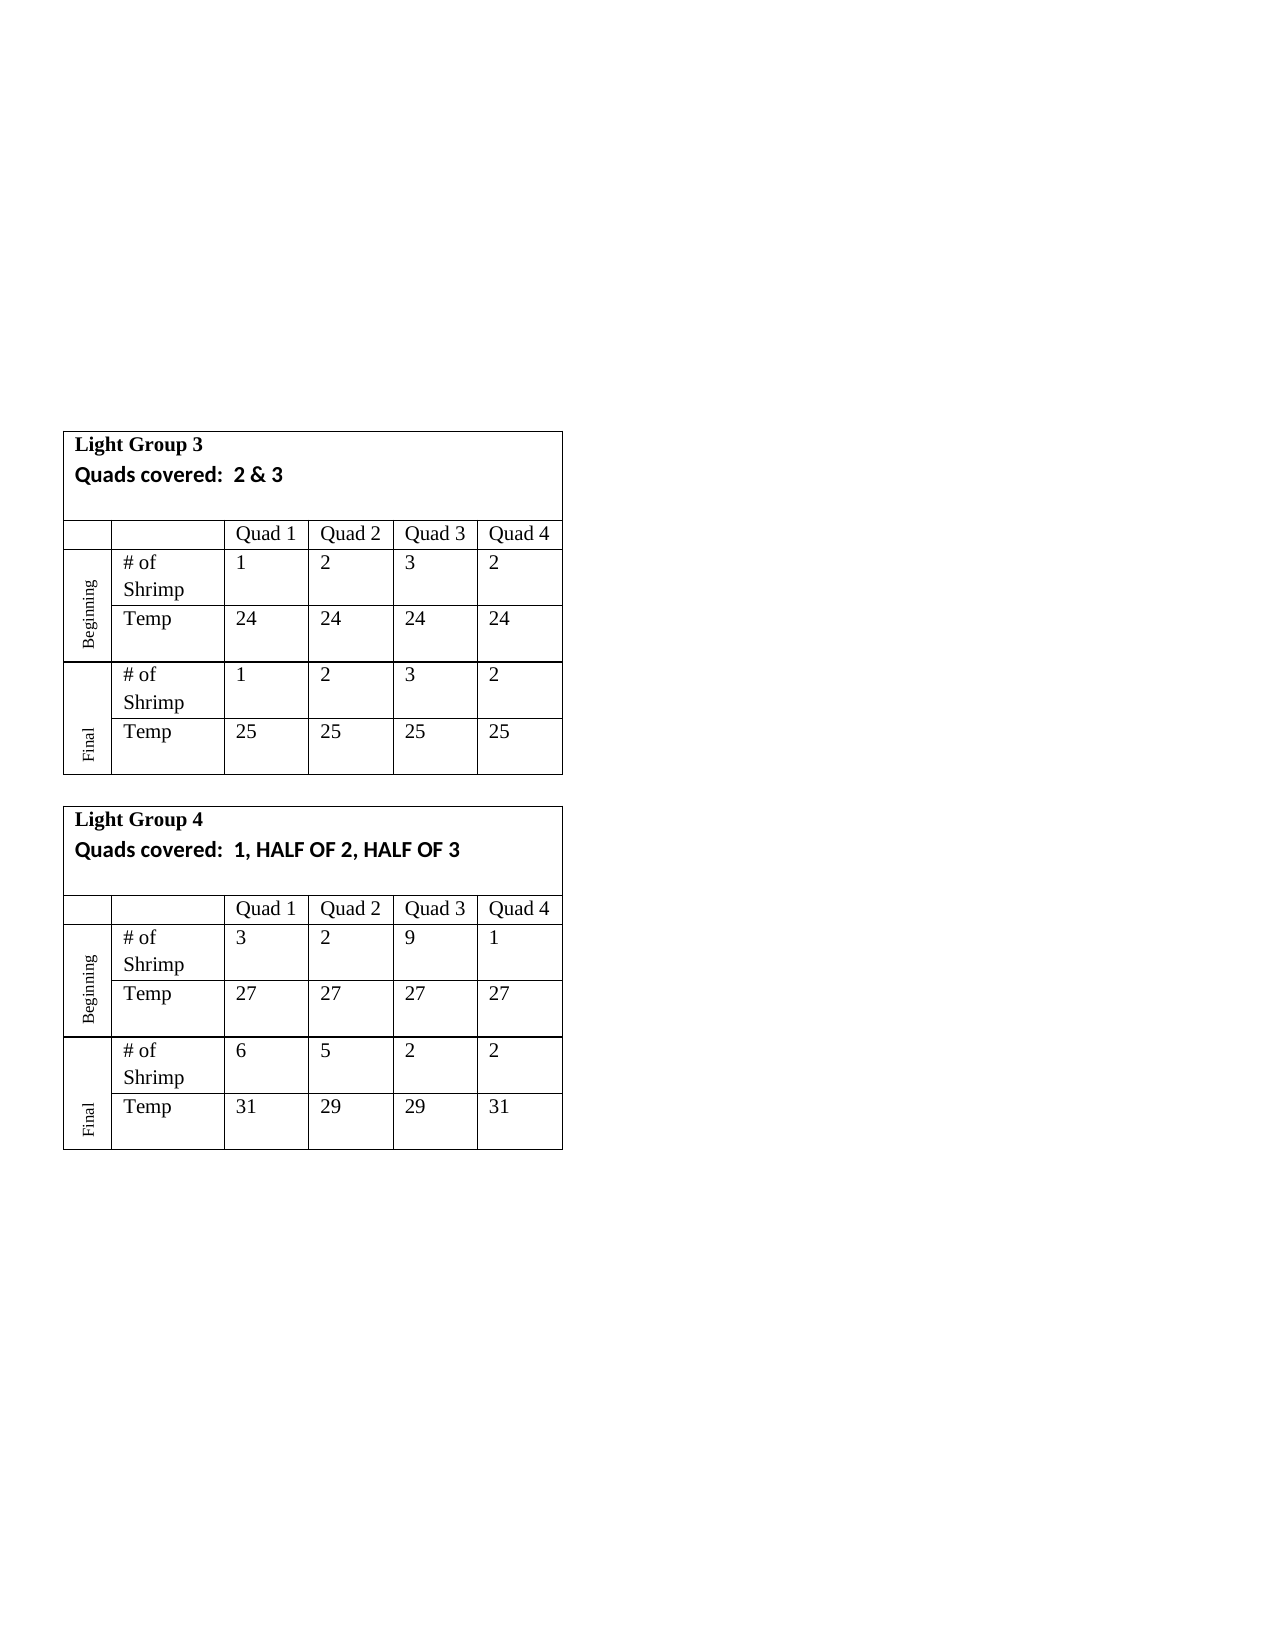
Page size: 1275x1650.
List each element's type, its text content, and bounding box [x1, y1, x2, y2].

table_cell [64, 521, 111, 548]
table_cell 25 [225, 719, 308, 774]
table_cell 6 [225, 1038, 308, 1093]
table_header Light Group 4 Quads covered: 1, HALF OF 2, HALF OF 3 [64, 807, 562, 895]
table_cell Final [64, 1038, 111, 1149]
table_header Light Group 3 Quads covered: 2 & 3 [64, 432, 562, 519]
table_cell 24 [394, 606, 477, 661]
table_cell Quad 1 [225, 521, 308, 548]
table_cell 27 [478, 981, 562, 1036]
table_cell 2 [309, 550, 393, 605]
table_cell 3 [225, 925, 308, 980]
table_cell Quad 3 [394, 896, 477, 924]
table_cell 27 [225, 981, 308, 1036]
table_cell Quad 4 [478, 896, 562, 924]
table_cell 2 [478, 663, 562, 718]
table_cell 24 [478, 606, 562, 661]
table_cell 25 [394, 719, 477, 774]
table_cell Beginning [64, 550, 111, 661]
table_cell 24 [225, 606, 308, 661]
table_cell 24 [309, 606, 393, 661]
table_cell Final [64, 663, 111, 774]
table_cell 3 [394, 663, 477, 718]
table_cell Temp [112, 981, 224, 1036]
table_cell 31 [225, 1094, 308, 1149]
table_cell 29 [309, 1094, 393, 1149]
table_cell 1 [478, 925, 562, 980]
table_cell 1 [225, 663, 308, 718]
table_cell 29 [394, 1094, 477, 1149]
table_cell Quad 4 [478, 521, 562, 548]
table_cell # of Shrimp [112, 550, 224, 605]
table_cell Quad 1 [225, 896, 308, 924]
table_cell 2 [309, 663, 393, 718]
table_cell Temp [112, 719, 224, 774]
table_cell 2 [394, 1038, 477, 1093]
table_cell [112, 521, 224, 548]
table_cell 27 [309, 981, 393, 1036]
table_cell 2 [478, 1038, 562, 1093]
table_cell Quad 3 [394, 521, 477, 548]
table_cell 2 [309, 925, 393, 980]
table_cell Beginning [64, 925, 111, 1036]
table_cell 25 [309, 719, 393, 774]
table_cell Quad 2 [309, 896, 393, 924]
table_cell 25 [478, 719, 562, 774]
table_cell Temp [112, 1094, 224, 1149]
table_cell [64, 896, 111, 924]
table_cell 27 [394, 981, 477, 1036]
table_cell 5 [309, 1038, 393, 1093]
table_cell 9 [394, 925, 477, 980]
table_cell Temp [112, 606, 224, 661]
table_cell # of Shrimp [112, 663, 224, 718]
table_cell 2 [478, 550, 562, 605]
table_cell Quad 2 [309, 521, 393, 548]
table_cell 3 [394, 550, 477, 605]
table_cell [112, 896, 224, 924]
table_cell # of Shrimp [112, 925, 224, 980]
table_cell # of Shrimp [112, 1038, 224, 1093]
table_cell 31 [478, 1094, 562, 1149]
table_cell 1 [225, 550, 308, 605]
